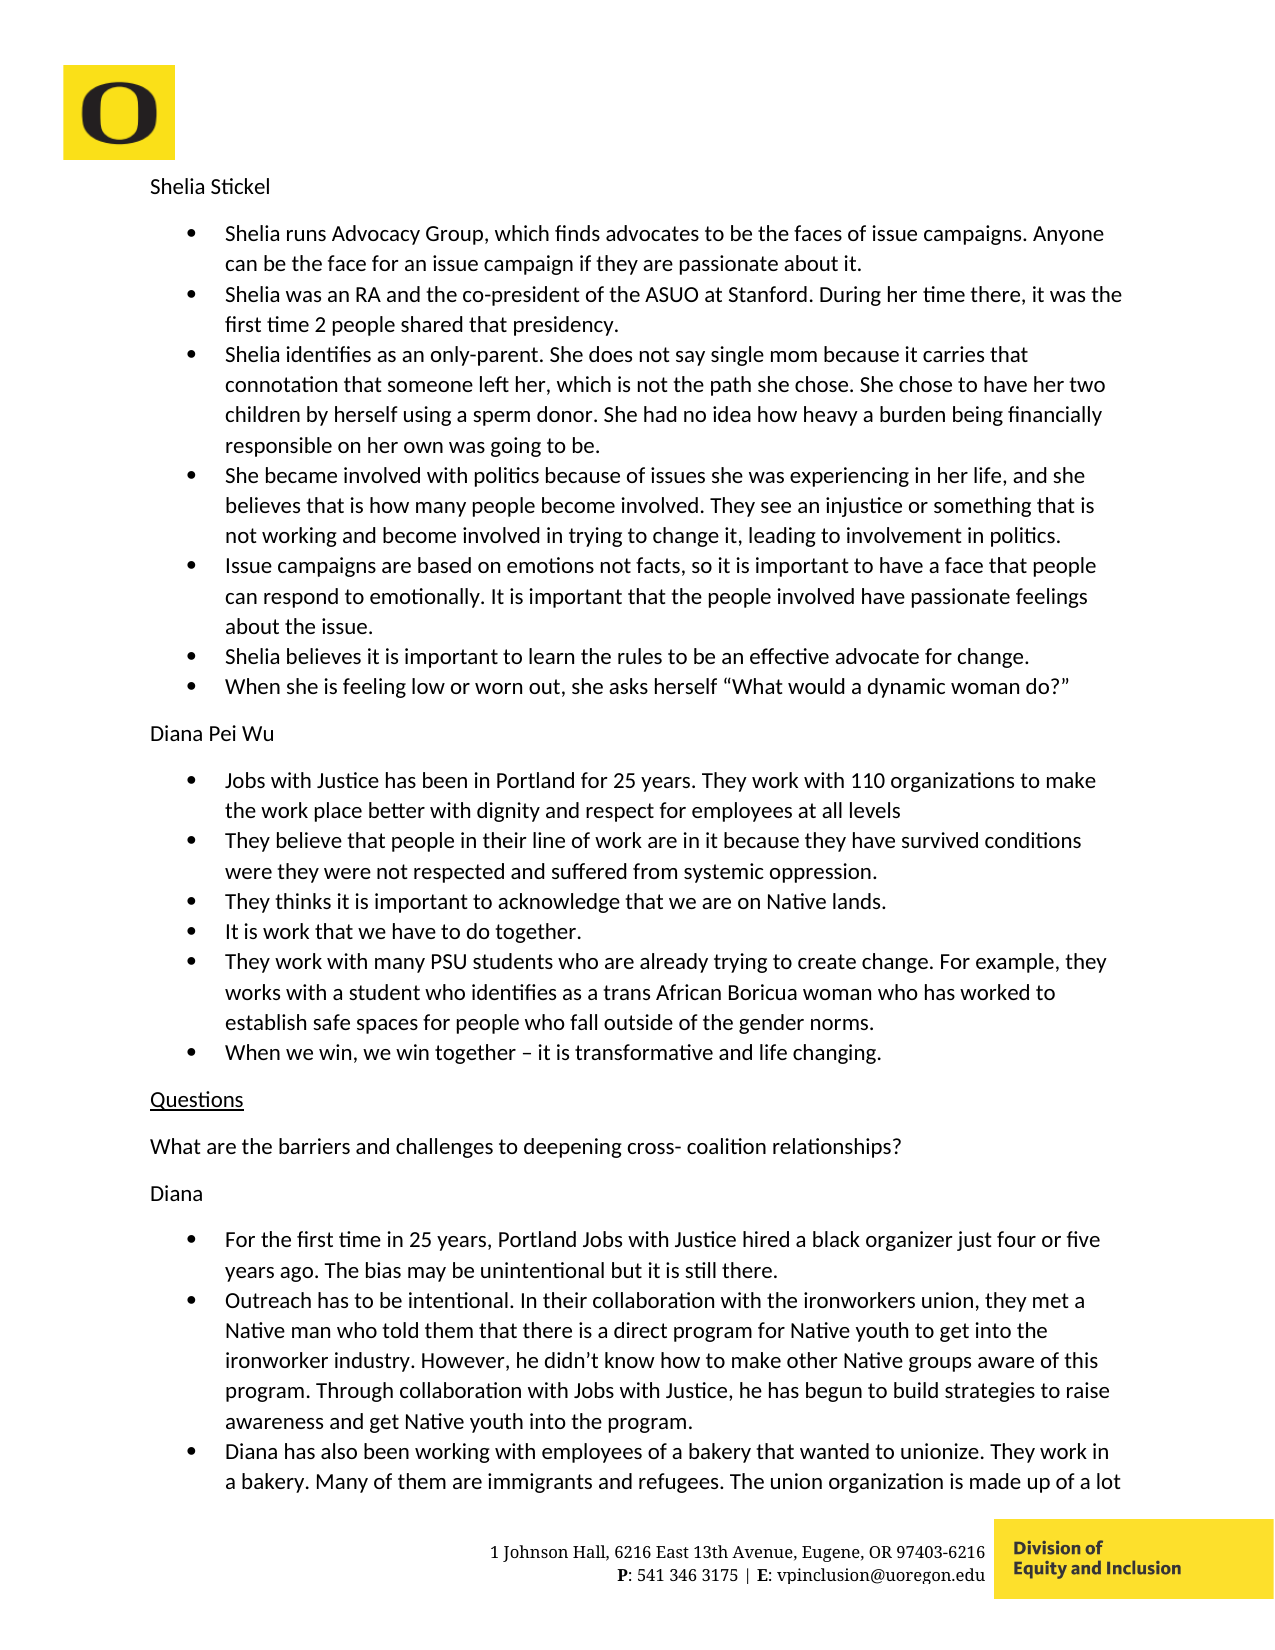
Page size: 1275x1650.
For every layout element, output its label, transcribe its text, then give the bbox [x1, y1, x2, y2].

picture [994, 1519, 1274, 1599]
list Shelia believes it is important to learn the rules to be an effective advocate for change. [187, 642, 1125, 670]
list When we win, we win together – it is transformative and life changing. [187, 1038, 1125, 1066]
list They work with many PSU students who are already trying to create change. For example, they works with a student who identifies as a trans African Boricua woman who has worked to establish safe spaces for people who fall outside of the gender norms. [187, 947, 1125, 1036]
list They believe that people in their line of work are in it because they have survived conditions were they were not respected and suffered from systemic oppression. [187, 827, 1125, 885]
text Questions [150, 1085, 1125, 1113]
text Shelia Stickel [150, 172, 1125, 201]
list Outreach has to be intentional. In their collaboration with the ironworkers union, they met a Native man who told them that there is a direct program for Native youth to get into the ironworker industry. However, he didn’t know how to make other Native groups aware of this program. Through collaboration with Jobs with Justice, he has begun to build strategies to raise awareness and get Native youth into the program. [187, 1286, 1125, 1435]
list Shelia was an RA and the co-president of the ASUO at Stanford. During her time there, it was the first time 2 people shared that presidency. [187, 280, 1125, 338]
list Shelia runs Advocacy Group, which finds advocates to be the faces of issue campaigns. Anyone can be the face for an issue campaign if they are passionate about it. [187, 219, 1125, 278]
list Shelia identifies as an only-parent. She does not say single mom because it carries that connotation that someone left her, which is not the path she chose. She chose to have her two children by herself using a sperm donor. She had no idea how heavy a burden being financially responsible on her own was going to be. [187, 340, 1125, 459]
list Issue campaigns are based on emotions not facts, so it is important to have a face that people can respond to emotionally. It is important that the people involved have passionate feelings about the issue. [187, 552, 1125, 640]
list It is work that we have to do together. [187, 917, 1125, 945]
list For the first time in 25 years, Portland Jobs with Justice hired a black organizer just four or five years ago. The bias may be unintentional but it is still there. [187, 1226, 1125, 1284]
list She became involved with politics because of issues she was experiencing in her life, and she believes that is how many people become involved. They see an injustice or something that is not working and become involved in trying to change it, leading to involvement in politics. [187, 461, 1125, 549]
list Jobs with Justice has been in Portland for 25 years. They work with 110 organizations to make the work place better with dignity and respect for employees at all levels [187, 766, 1125, 824]
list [187, 1437, 1125, 1495]
text Diana Pei Wu [150, 719, 1125, 747]
text What are the barriers and challenges to deepening cross- coalition relationships? [150, 1132, 1125, 1160]
list When she is feeling low or worn out, she asks herself “What would a dynamic woman do?” [187, 672, 1125, 701]
list They thinks it is important to acknowledge that we are on Native lands. [187, 887, 1125, 915]
text Diana [150, 1179, 1125, 1207]
